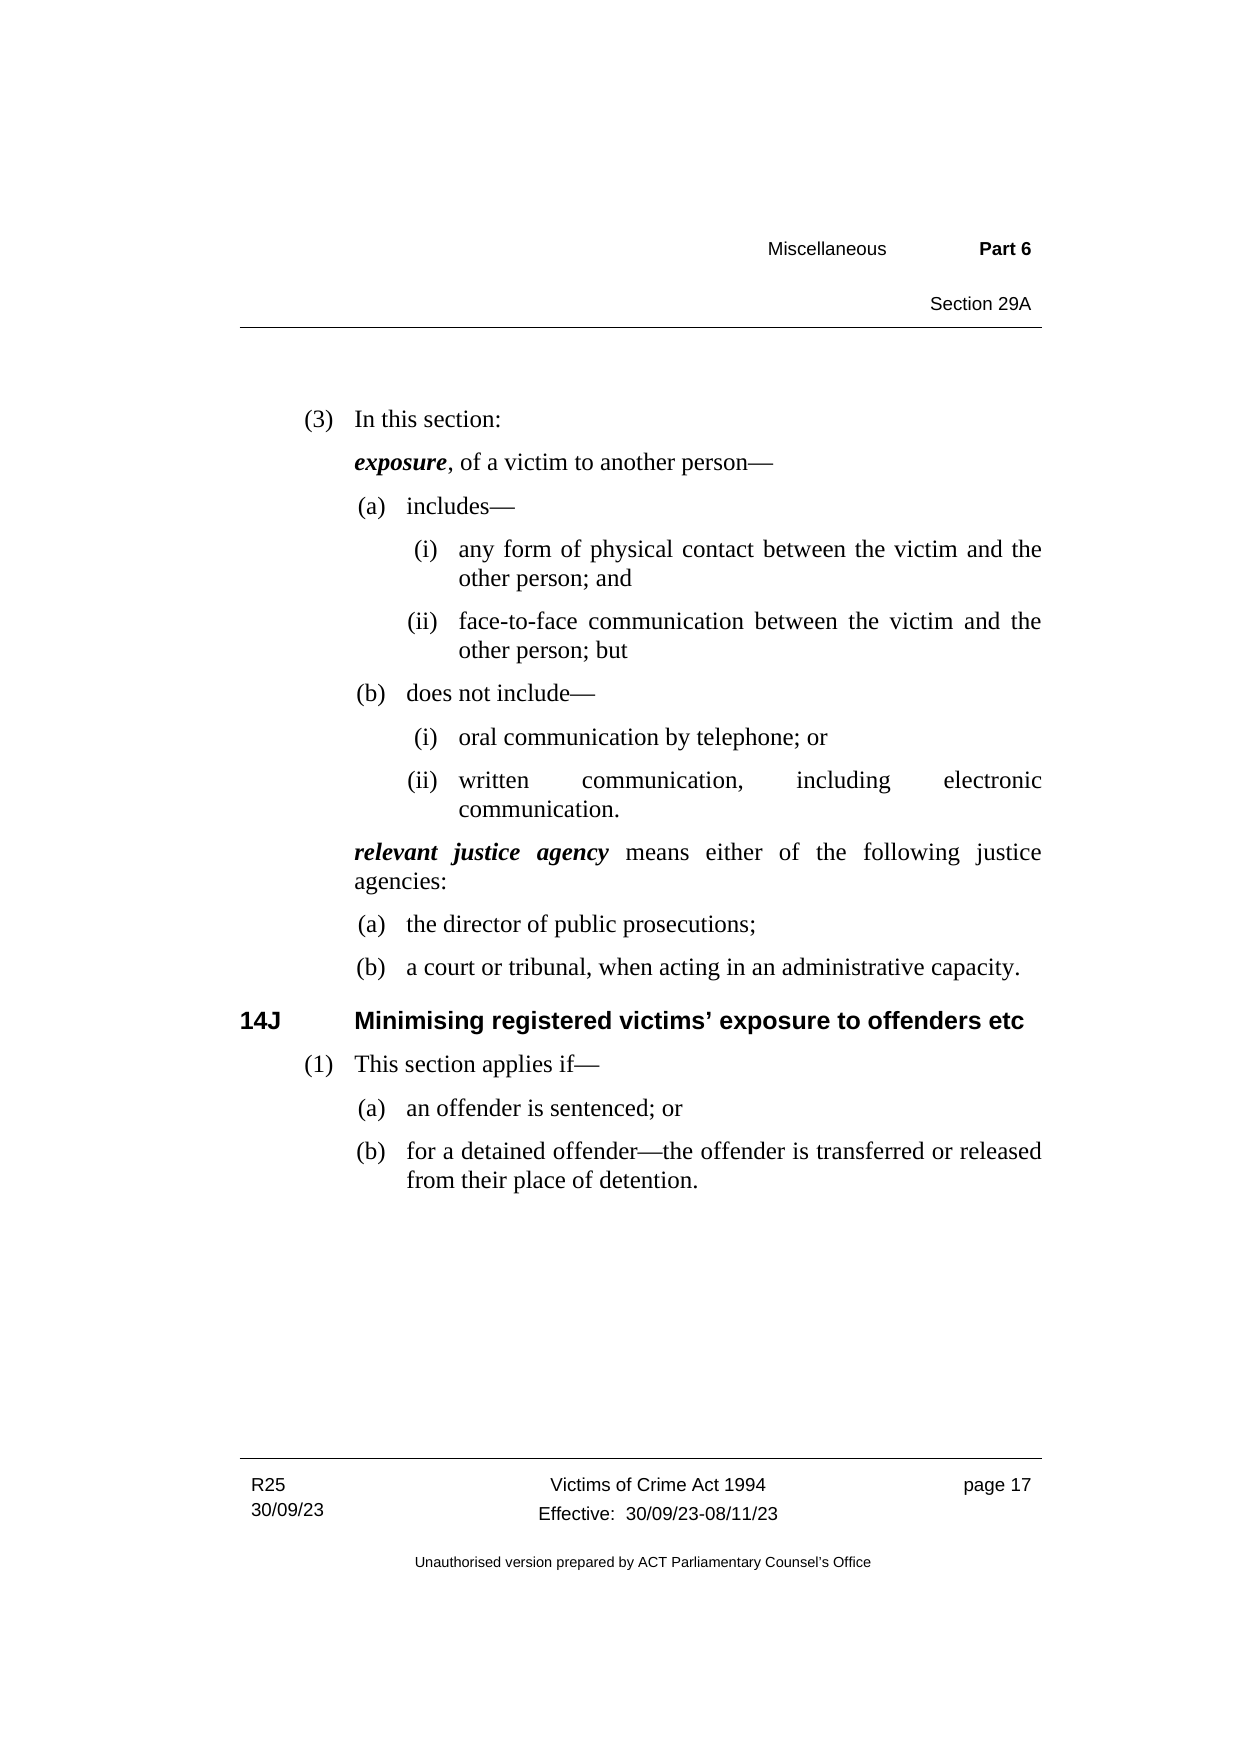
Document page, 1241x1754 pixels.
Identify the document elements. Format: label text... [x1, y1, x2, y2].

text (ii) face-to-face communication between the victim and the other person; but [239, 606, 1042, 664]
text (ii) written communication, including electronic communication. [239, 765, 1042, 822]
text (3) In this section: [239, 404, 1042, 433]
text 14J Minimising registered victims’ exposure to offenders etc [239, 1006, 1042, 1035]
text exposure, of a victim to another person— [354, 447, 1042, 476]
text (a) the director of public prosecutions; [239, 909, 1042, 938]
text (1) This section applies if— [239, 1049, 1042, 1078]
text (i) oral communication by telephone; or [239, 722, 1042, 750]
text (a) includes— [239, 491, 1042, 519]
text (b) for a detained offender—the offender is transferred or released from their place of detention. [239, 1136, 1042, 1194]
text (a) an offender is sentenced; or [239, 1093, 1042, 1122]
text (b) a court or tribunal, when acting in an administrative capacity. [239, 952, 1042, 981]
text (b) does not include— [239, 678, 1042, 707]
text (i) any form of physical contact between the victim and the other person; and [239, 534, 1042, 592]
text relevant justice agency means either of the following justice agencies: [354, 837, 1042, 894]
